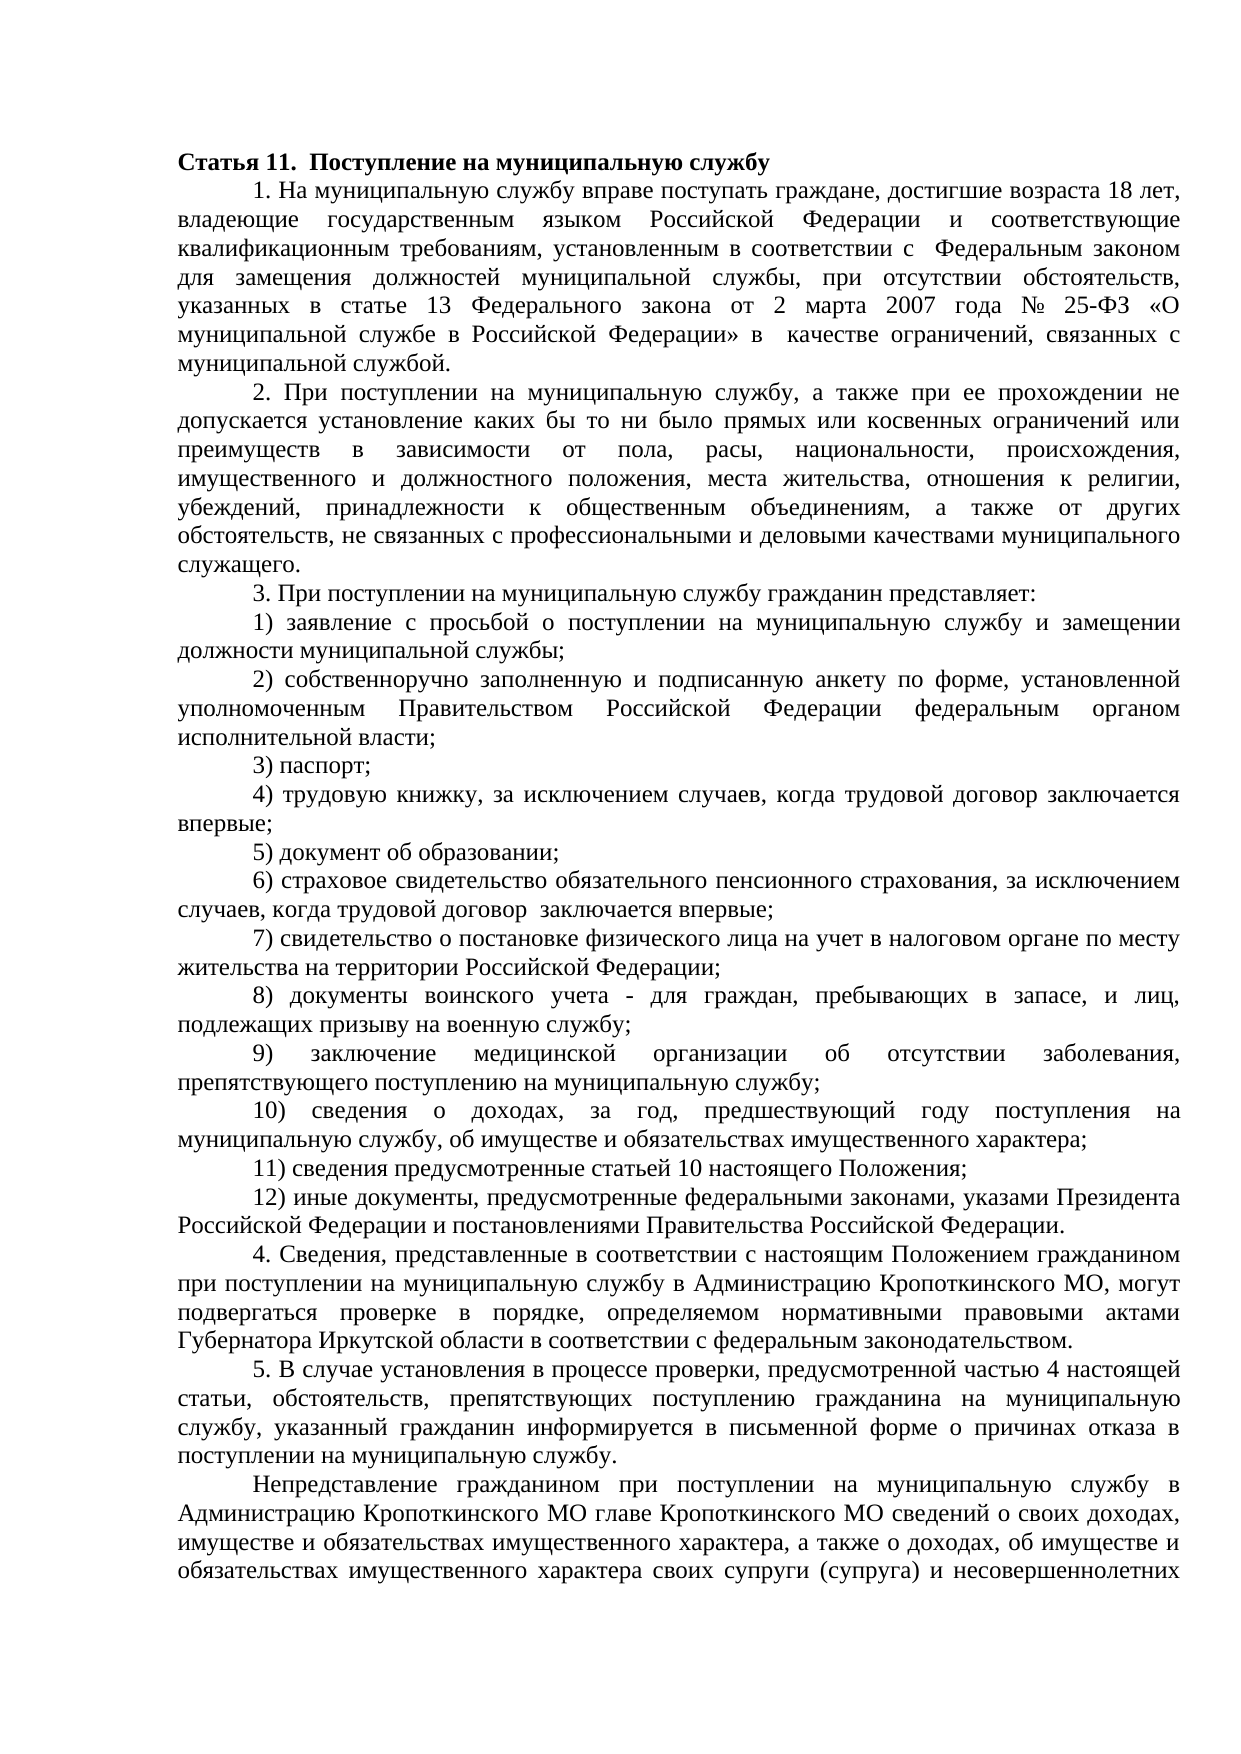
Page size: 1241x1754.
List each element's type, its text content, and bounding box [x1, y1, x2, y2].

text 1) заявление с просьбой о поступлении на муниципальную службу и замещении должности муниципальной службы; [177, 607, 1181, 664]
text 11) сведения предусмотренные статьей 10 настоящего Положения; [177, 1153, 1181, 1182]
text 5) документ об образовании; [177, 837, 1181, 866]
text 12) иные документы, предусмотренные федеральными законами, указами Президента Российской Федерации и постановлениями Правительства Российской Федерации. [177, 1182, 1181, 1239]
text 8) документы воинского учета - для граждан, пребывающих в запасе, и лиц, подлежащих призыву на военную службу; [177, 981, 1181, 1038]
text 4. Сведения, представленные в соответствии с настоящим Положением гражданином при поступлении на муниципальную службу в Администрацию Кропоткинского МО, могут подвергаться проверке в порядке, определяемом нормативными правовыми актами Губернатора Иркутской области в соответствии с федеральным законодательством. [177, 1239, 1181, 1354]
text 2) собственноручно заполненную и подписанную анкету по форме, установленной уполномоченным Правительством Российской Федерации федеральным органом исполнительной власти; [177, 664, 1181, 751]
text 3) паспорт; [177, 751, 1181, 779]
text 10) сведения о доходах, за год, предшествующий году поступления на муниципальную службу, об имуществе и обязательствах имущественного характера; [177, 1096, 1181, 1153]
text 6) страховое свидетельство обязательного пенсионного страхования, за исключением случаев, когда трудовой договор заключается впервые; [177, 866, 1181, 923]
text 2. При поступлении на муниципальную службу, а также при ее прохождении не допускается установление каких бы то ни было прямых или косвенных ограничений или преимуществ в зависимости от пола, расы, национальности, происхождения, имущественного и должностного положения, места жительства, отношения к религии, убеждений, принадлежности к общественным объединениям, а также от других обстоятельств, не связанных с профессиональными и деловыми качествами муниципального служащего. [177, 377, 1181, 578]
text 1. На муниципальную службу вправе поступать граждане, достигшие возраста 18 лет, владеющие государственным языком Российской Федерации и соответствующие квалификационным требованиям, установленным в соответствии с Федеральным законом для замещения должностей муниципальной службы, при отсутствии обстоятельств, указанных в статье 13 Федерального закона от 2 марта 2007 года № 25-ФЗ «О муниципальной службе в Российской Федерации» в качестве ограничений, связанных с муниципальной службой. [177, 176, 1181, 377]
text Статья 11. Поступление на муниципальную службу [177, 147, 1181, 176]
text 7) свидетельство о постановке физического лица на учет в налоговом органе по месту жительства на территории Российской Федерации; [177, 923, 1181, 981]
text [177, 1469, 1181, 1584]
text 5. В случае установления в процессе проверки, предусмотренной частью 4 настоящей статьи, обстоятельств, препятствующих поступлению гражданина на муниципальную службу, указанный гражданин информируется в письменной форме о причинах отказа в поступлении на муниципальную службу. [177, 1354, 1181, 1469]
text 9) заключение медицинской организации об отсутствии заболевания, препятствующего поступлению на муниципальную службу; [177, 1038, 1181, 1096]
text 3. При поступлении на муниципальную службу гражданин представляет: [177, 578, 1181, 607]
text 4) трудовую книжку, за исключением случаев, когда трудовой договор заключается впервые; [177, 779, 1181, 837]
